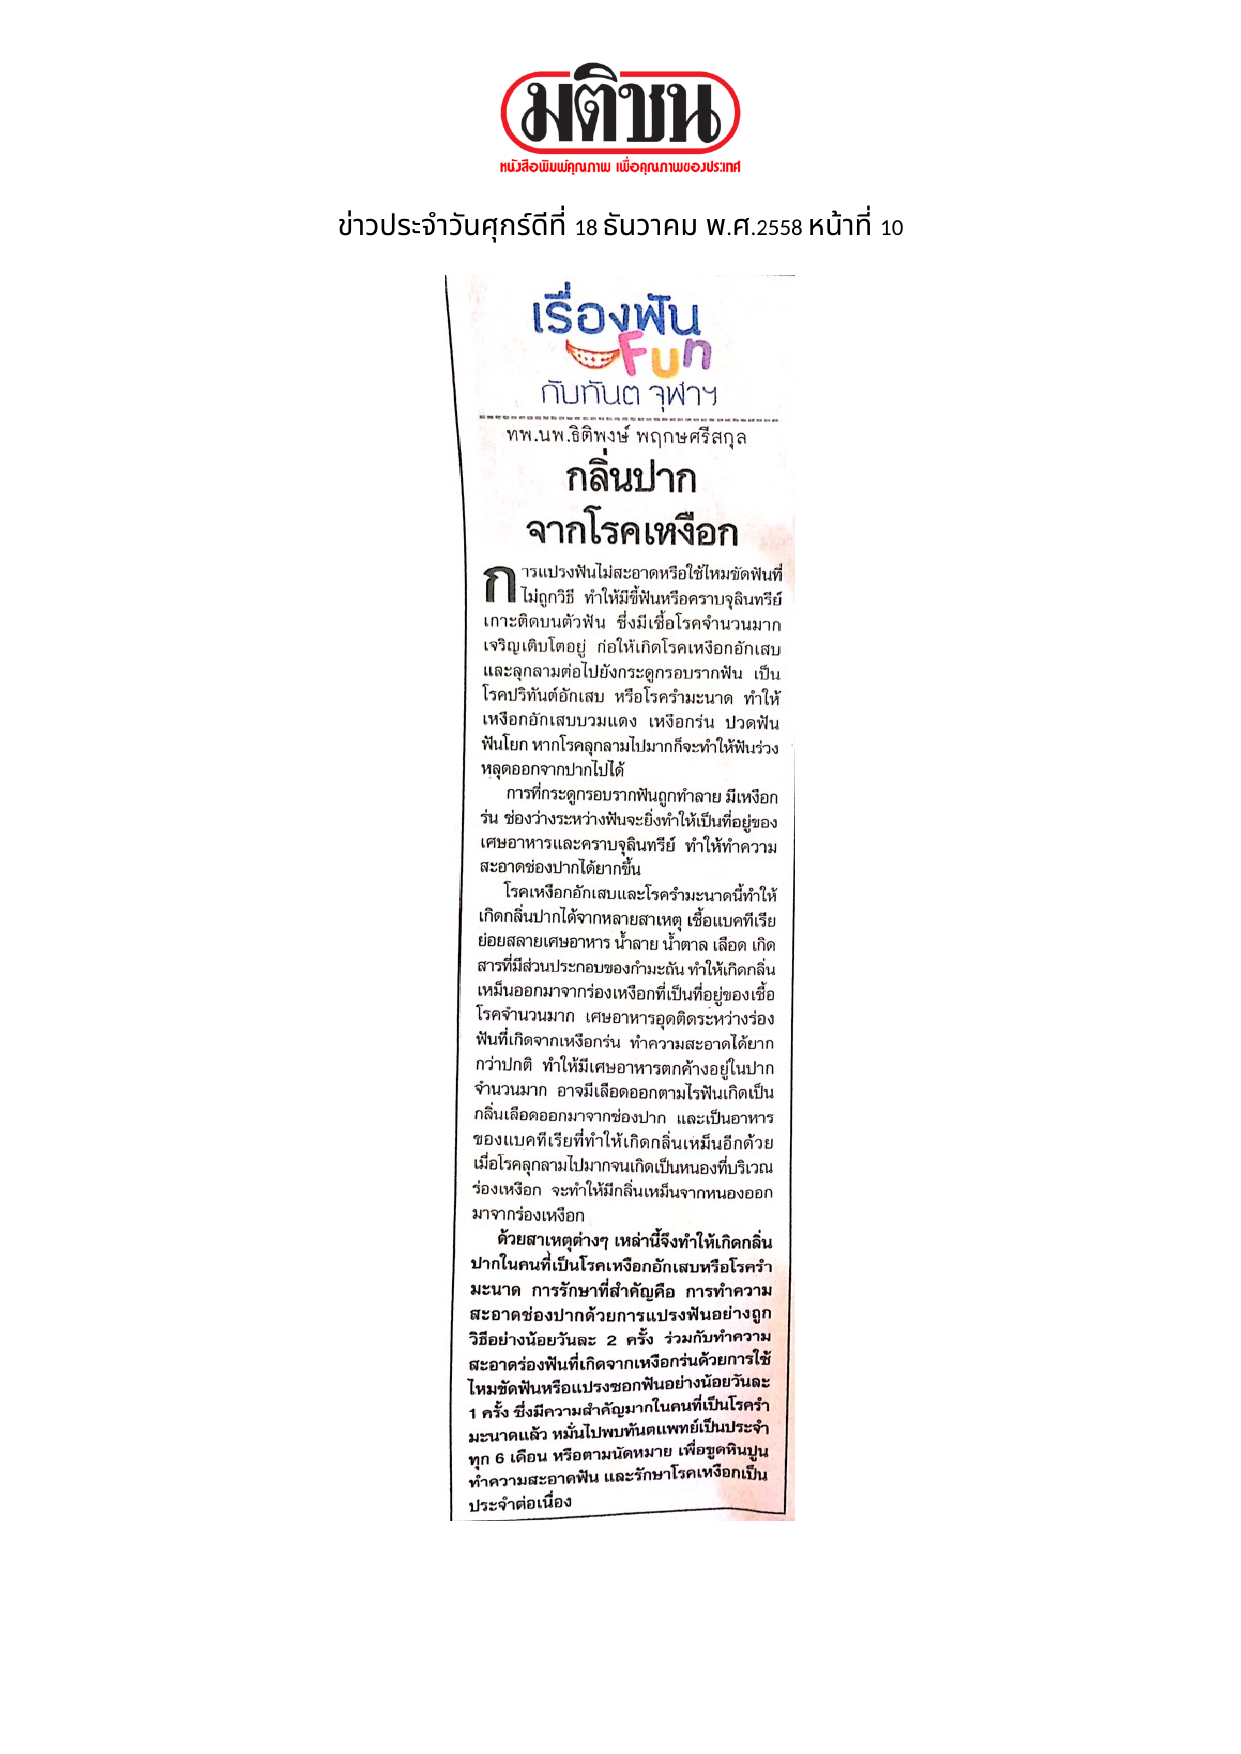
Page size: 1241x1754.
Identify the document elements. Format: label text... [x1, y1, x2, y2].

picture [445, 275, 795, 1521]
text ข่าวประจำวันศุกร์ดีที่ 18 ธันวาคม พ.ศ.2558 หน้าที่ 10 [150, 204, 1090, 248]
picture [494, 59, 746, 179]
